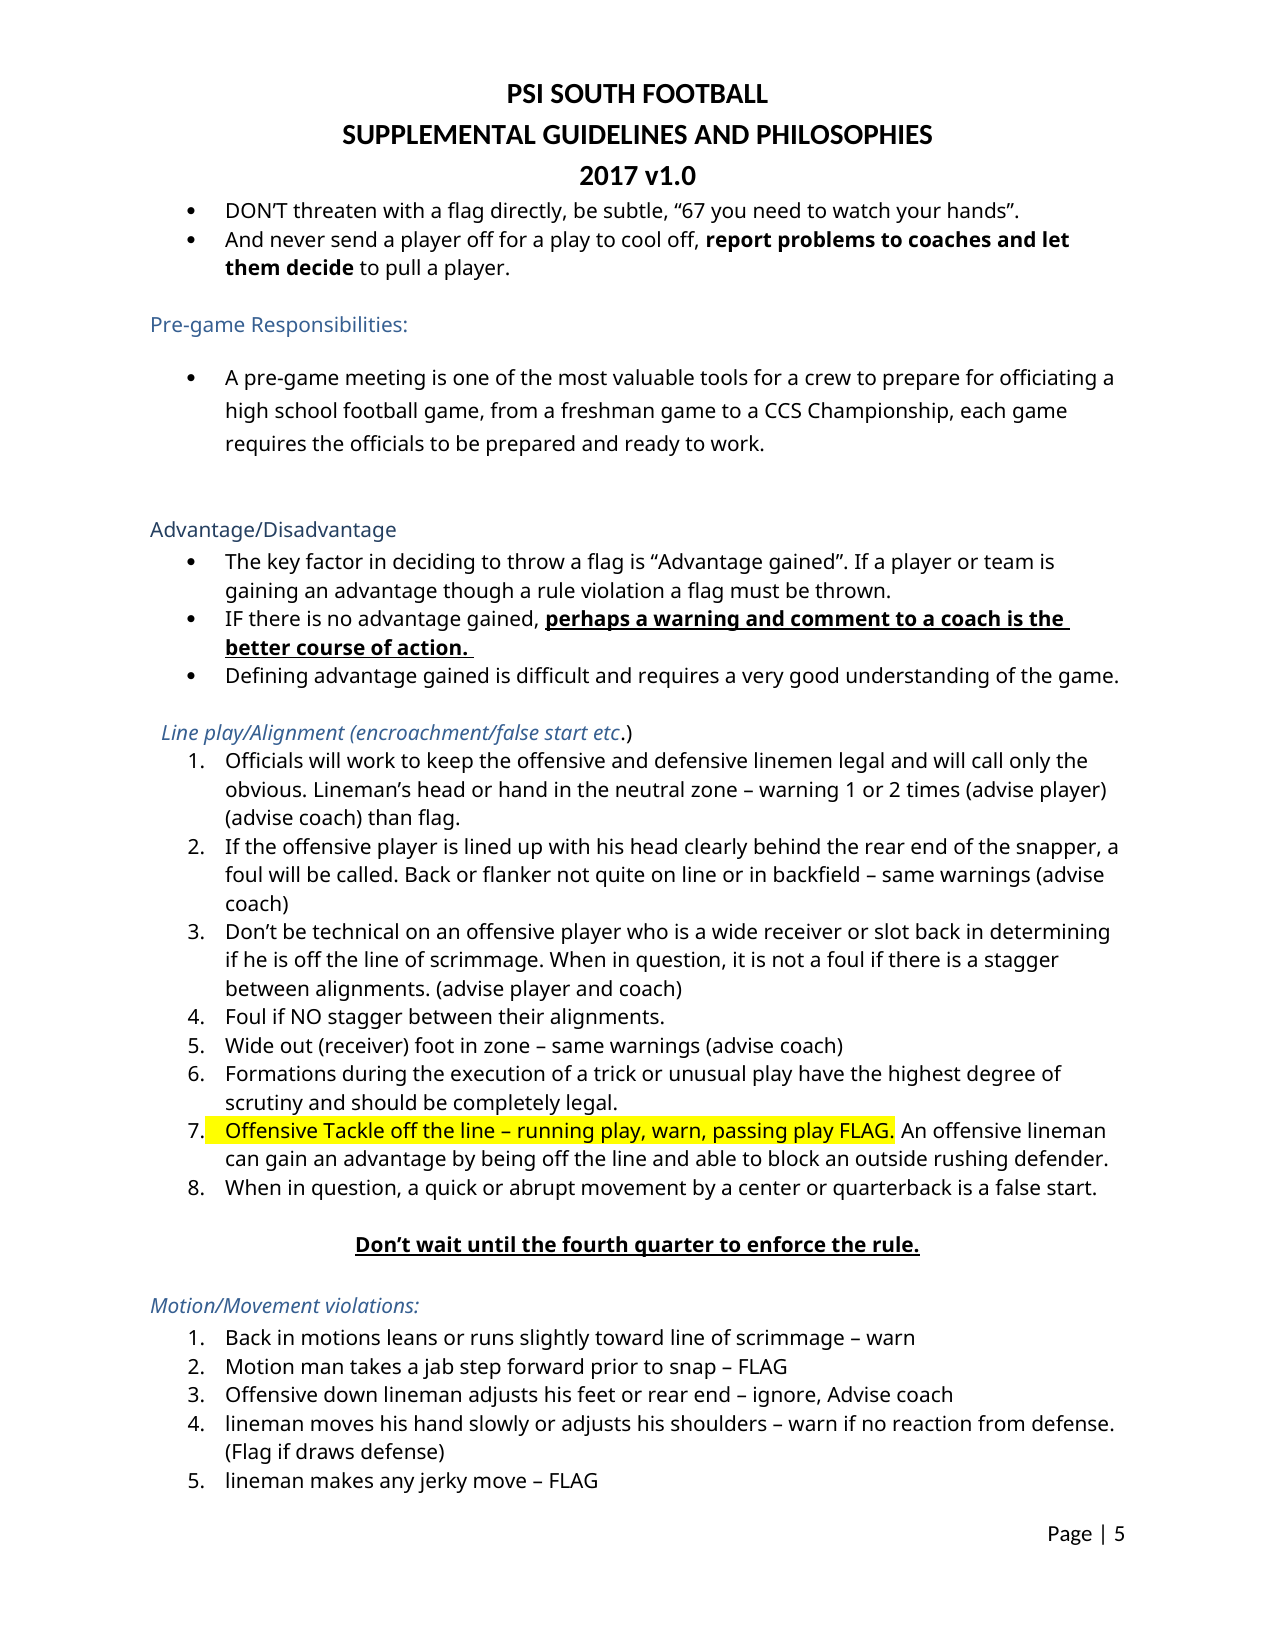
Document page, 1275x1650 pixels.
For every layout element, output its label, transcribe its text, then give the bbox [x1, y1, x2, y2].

list IF there is no advantage gained, perhaps a warning and comment to a coach is the better course of action. [187, 604, 1125, 661]
text Line play/Alignment (encroachment/false start etc.) [150, 718, 1125, 746]
list Don’t wait until the fourth quarter to enforce the rule. [150, 1230, 1125, 1258]
list Formations during the execution of a trick or unusual play have the highest degree of scrutiny and should be completely legal. [187, 1059, 1125, 1116]
list When in question, a quick or abrupt movement by a center or quarterback is a false start. [187, 1173, 1125, 1201]
list Offensive down lineman adjusts his feet or rear end – ignore, Advise coach [187, 1380, 1125, 1409]
list lineman makes any jerky move – FLAG [187, 1466, 1125, 1494]
list Officials will work to keep the offensive and defensive linemen legal and will call only the obvious. Lineman’s head or hand in the neutral zone – warning 1 or 2 times (advise player) (advise coach) than flag. [187, 746, 1125, 832]
list Motion man takes a jab step forward prior to snap – FLAG [187, 1352, 1125, 1380]
list Defining advantage gained is difficult and requires a very good understanding of the game. [187, 661, 1125, 689]
list Wide out (receiver) foot in zone – same warnings (advise coach) [187, 1031, 1125, 1059]
text Pre-game Responsibilities: [150, 310, 1125, 338]
subtitle Motion/Movement violations: [150, 1291, 1125, 1319]
list Don’t be technical on an offensive player who is a wide receiver or slot back in determining if he is off the line of scrimmage. When in question, it is not a foul if there is a stagger between alignments. (advise player and coach) [187, 917, 1125, 1002]
list Offensive Tackle off the line – running play, warn, passing play FLAG. An offensive lineman can gain an advantage by being off the line and able to block an outside rushing defender. [187, 1116, 1125, 1173]
list And never send a player off for a play to cool off, report problems to coaches and let them decide to pull a player. [187, 225, 1125, 282]
list Back in motions leans or runs slightly toward line of scrimmage – warn [187, 1323, 1125, 1352]
subtitle Advantage/Disadvantage [150, 515, 1125, 543]
list A pre-game meeting is one of the most valuable tools for a crew to prepare for officiating a high school football game, from a freshman game to a CCS Championship, each game requires the officials to be prepared and ready to work. [187, 363, 1125, 457]
list DON’T threaten with a flag directly, be subtle, “67 you need to watch your hands”. [187, 196, 1125, 225]
list Foul if NO stagger between their alignments. [187, 1002, 1125, 1031]
list lineman moves his hand slowly or adjusts his shoulders – warn if no reaction from defense. (Flag if draws defense) [187, 1409, 1125, 1466]
list If the offensive player is lined up with his head clearly behind the rear end of the snapper, a foul will be called. Back or flanker not quite on line or in backfield – same warnings (advise coach) [187, 832, 1125, 917]
list The key factor in deciding to throw a flag is “Advantage gained”. If a player or team is gaining an advantage though a rule violation a flag must be thrown. [187, 547, 1125, 604]
